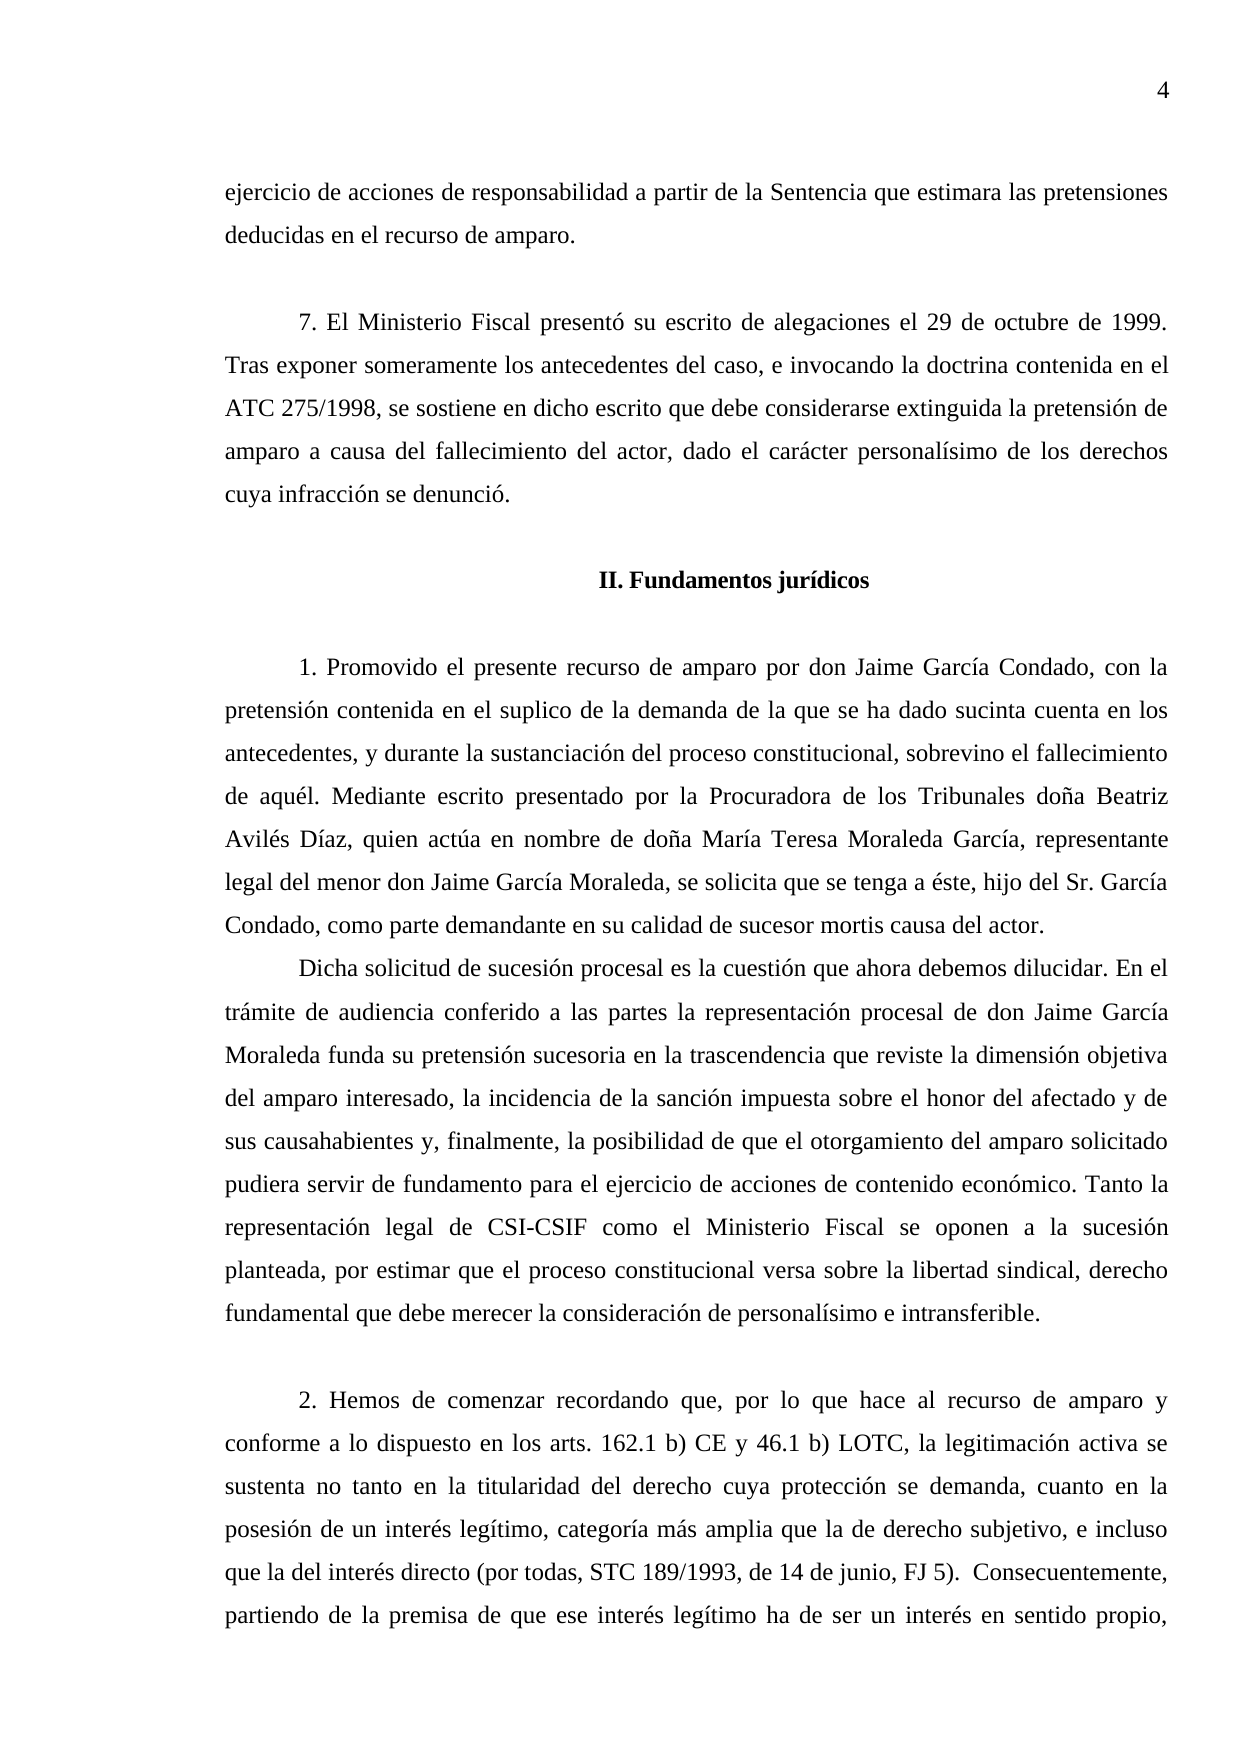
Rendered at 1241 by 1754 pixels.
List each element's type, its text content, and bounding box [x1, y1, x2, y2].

text 1. Promovido el presente recurso de amparo por don Jaime García Condado, con la pretensión contenida en el suplico de la demanda de la que se ha dado sucinta cuenta en los antecedentes, y durante la sustanciación del proceso constitucional, sobrevino el fallecimiento de aquél. Mediante escrito presentado por la Procuradora de los Tribunales doña Beatriz Avilés Díaz, quien actúa en nombre de doña María Teresa Moraleda García, representante legal del menor don Jaime García Moraleda, se solicita que se tenga a éste, hijo del Sr. García Condado, como parte demandante en su calidad de sucesor mortis causa del actor. [224, 652, 1169, 939]
subtitle II. Fundamentos jurídicos [224, 565, 1169, 594]
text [224, 1385, 1169, 1629]
text 7. El Ministerio Fiscal presentó su escrito de alegaciones el 29 de octubre de 1999. Tras exponer someramente los antecedentes del caso, e invocando la doctrina contenida en el ATC 275/1998, se sostiene en dicho escrito que debe considerarse extinguida la pretensión de amparo a causa del fallecimiento del actor, dado el carácter personalísimo de los derechos cuya infracción se denunció. [224, 307, 1169, 508]
text Dicha solicitud de sucesión procesal es la cuestión que ahora debemos dilucidar. En el trámite de audiencia conferido a las partes la representación procesal de don Jaime García Moraleda funda su pretensión sucesoria en la trascendencia que reviste la dimensión objetiva del amparo interesado, la incidencia de la sanción impuesta sobre el honor del afectado y de sus causahabientes y, finalmente, la posibilidad de que el otorgamiento del amparo solicitado pudiera servir de fundamento para el ejercicio de acciones de contenido económico. Tanto la representación legal de CSI-CSIF como el Ministerio Fiscal se oponen a la sucesión planteada, por estimar que el proceso constitucional versa sobre la libertad sindical, derecho fundamental que debe merecer la consideración de personalísimo e intransferible. [224, 953, 1169, 1327]
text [224, 177, 1169, 249]
